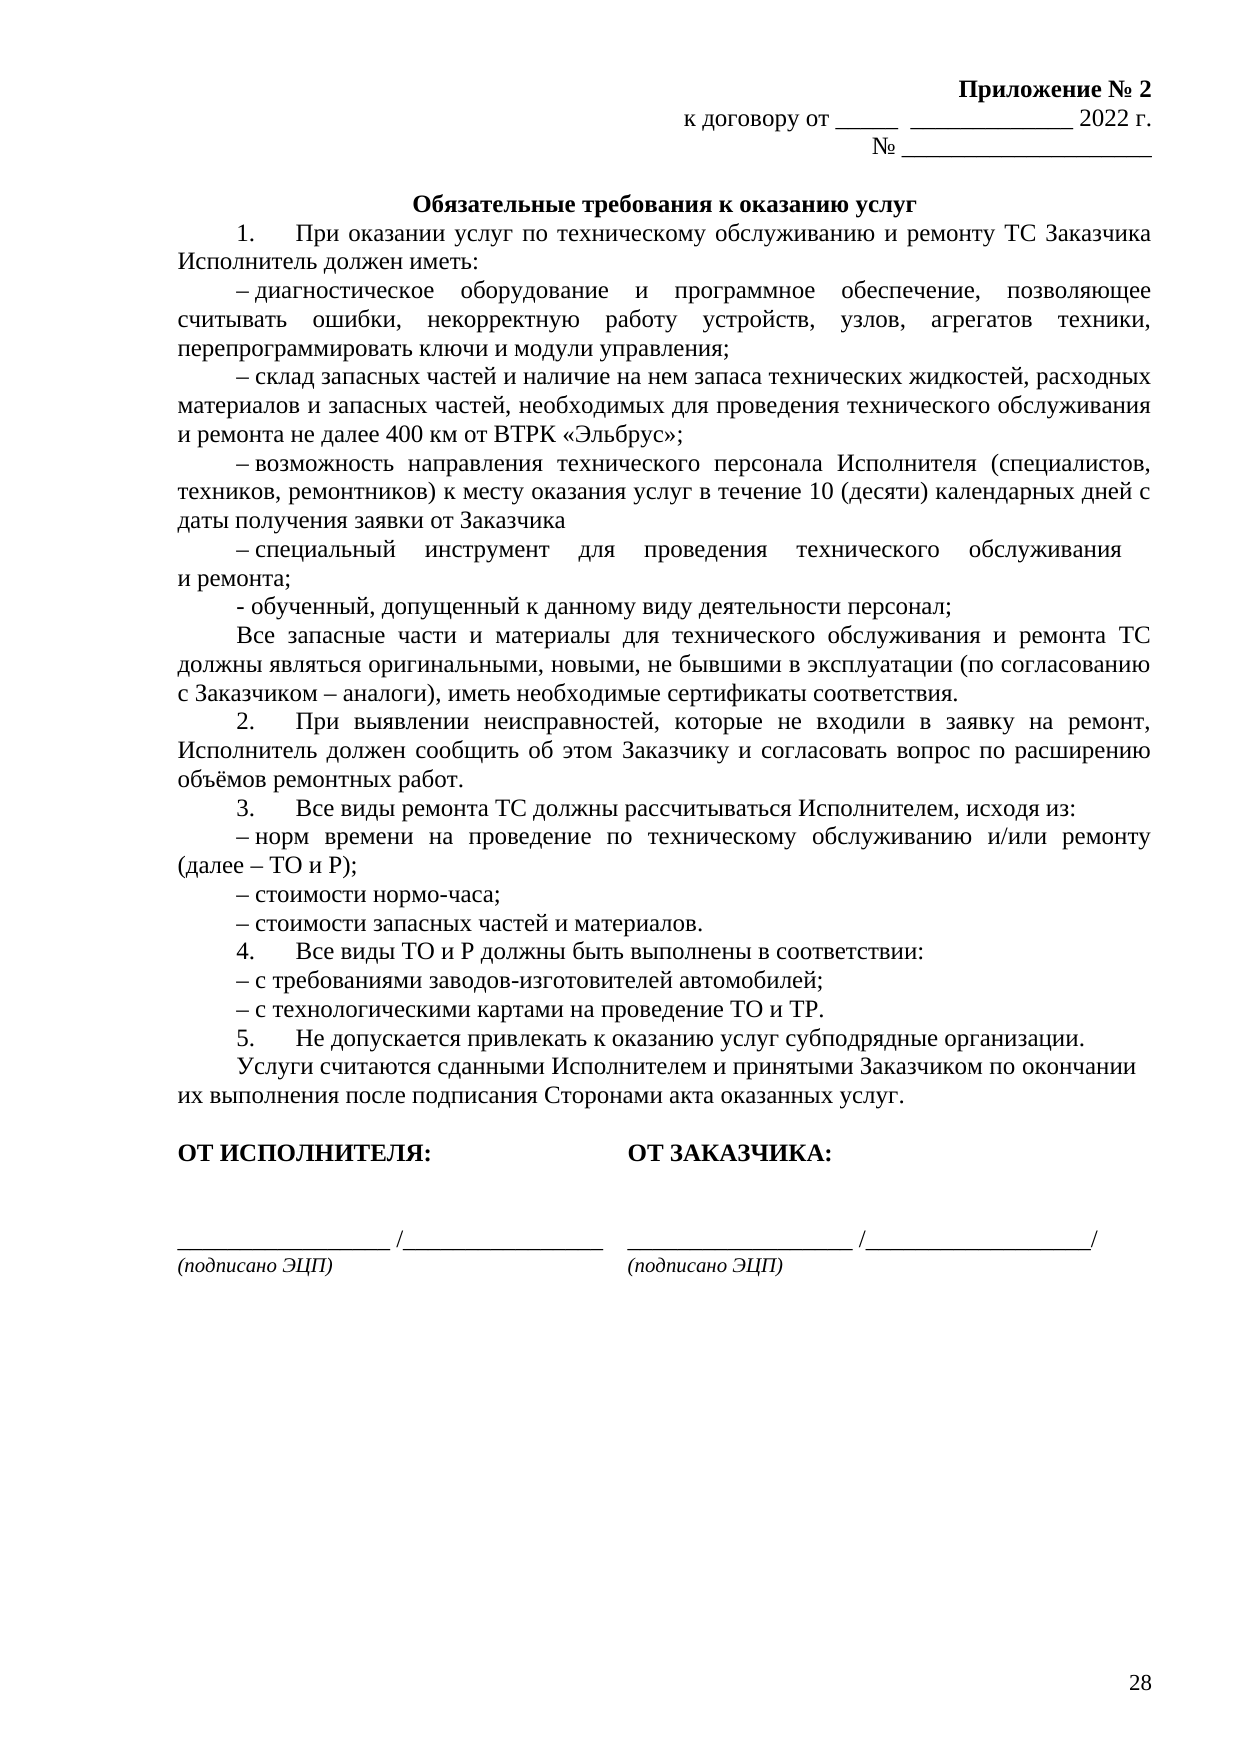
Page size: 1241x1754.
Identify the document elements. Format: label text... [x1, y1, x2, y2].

text – склад запасных частей и наличие на нем запаса технических жидкостей, расходных материалов и запасных частей, необходимых для проведения технического обслуживания и ремонта не далее 400 км от ВТРК «Эльбрус»; [177, 361, 1152, 448]
text Услуги считаются сданными Исполнителем и принятыми Заказчиком по окончании их выполнения после подписания Сторонами акта оказанных услуг. [177, 1051, 1152, 1109]
table_header ОТ ЗАКАЗЧИКА: __________________ /__________________/ (подписано ЭЦП) [620, 1138, 1109, 1284]
text к договору от _____ _____________ 2022 г. [192, 103, 1152, 131]
list При выявлении неисправностей, которые не входили в заявку на ремонт, Исполнитель должен сообщить об этом Заказчику и согласовать вопрос по расширению объёмов ремонтных работ. [177, 706, 1152, 793]
text 1. При оказании услуг по техническому обслуживанию и ремонту ТС Заказчика Исполнитель должен иметь: [177, 218, 1152, 275]
list Все виды ТО и Р должны быть выполнены в соответствии: [177, 936, 1152, 965]
text – диагностическое оборудование и программное обеспечение, позволяющее считывать ошибки, некорректную работу устройств, узлов, агрегатов техники, перепрограммировать ключи и модули управления; [177, 275, 1152, 361]
text – с технологическими картами на проведение ТО и ТР. [177, 994, 1152, 1023]
text - обученный, допущенный к данному виду деятельности персонал; [177, 591, 1152, 620]
text № ____________________ [177, 131, 1152, 160]
text – стоимости нормо-часа; [177, 879, 1152, 908]
text – стоимости запасных частей и материалов. [177, 908, 1152, 936]
list Все виды ремонта ТС должны рассчитываться Исполнителем, исходя из: [177, 793, 1152, 821]
text – с требованиями заводов-изготовителей автомобилей; [177, 965, 1152, 994]
text Обязательные требования к оказанию услуг [177, 189, 1152, 218]
text Все запасные части и материалы для технического обслуживания и ремонта ТС должны являться оригинальными, новыми, не бывшими в эксплуатации (по согласованию с Заказчиком – аналоги), иметь необходимые сертификаты соответствия. [177, 620, 1152, 706]
text – специальный инструмент для проведения технического обслуживания и ремонта; [177, 534, 1152, 591]
text – возможность направления технического персонала Исполнителя (специалистов, техников, ремонтников) к месту оказания услуг в течение 10 (десяти) календарных дней с даты получения заявки от Заказчика [177, 448, 1152, 534]
text – норм времени на проведение по техническому обслуживанию и/или ремонту (далее – ТО и Р); [177, 821, 1152, 879]
table_header ОТ ИСПОЛНИТЕЛЯ: _________________ /________________ (подписано ЭЦП) [170, 1138, 620, 1284]
list Не допускается привлекать к оказанию услуг субподрядные организации. [177, 1023, 1152, 1051]
text Приложение № 2 [177, 74, 1152, 103]
